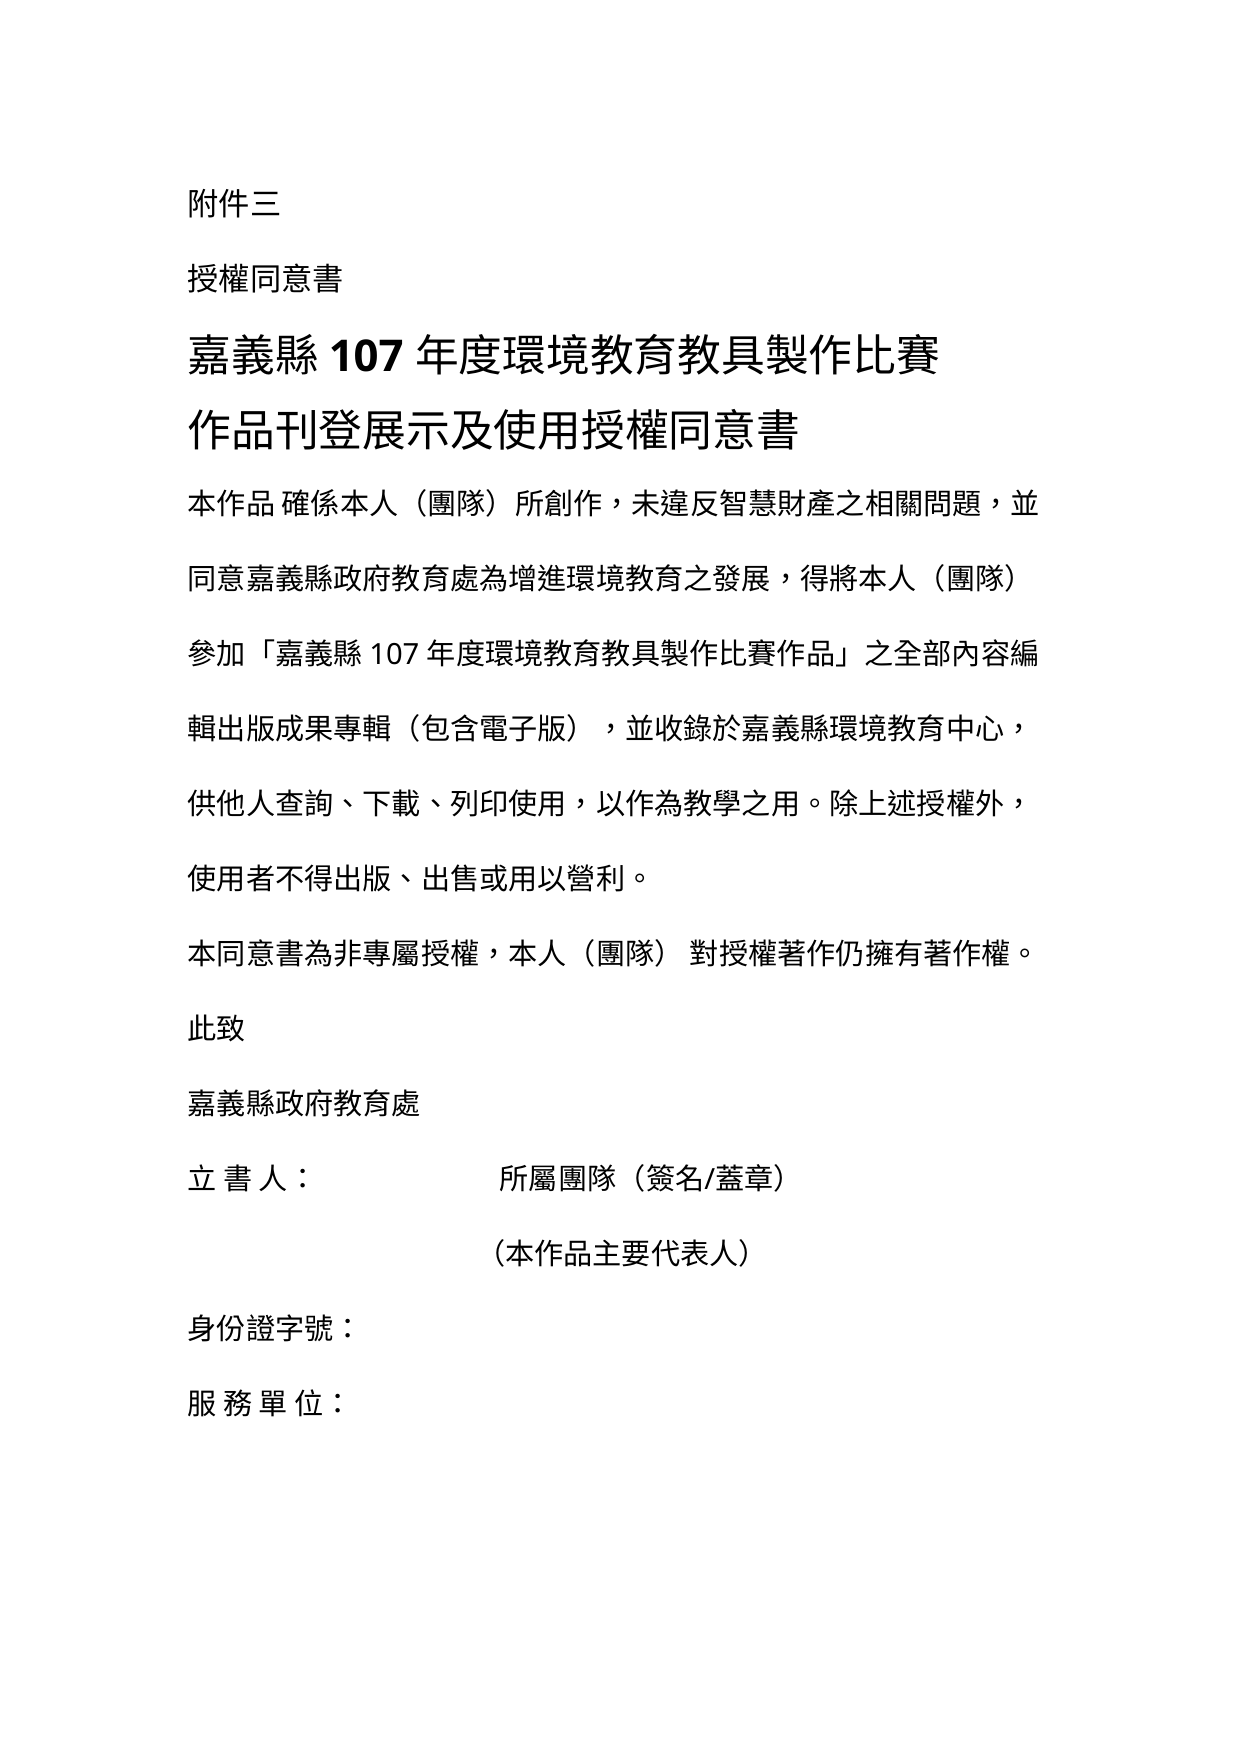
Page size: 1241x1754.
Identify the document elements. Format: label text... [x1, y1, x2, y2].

text 附件三 [187, 164, 1053, 239]
text 授權同意書 嘉義縣 107 年度環境教育教具製作比賽 作品刊登展示及使用授權同意書 本作品 確係本人（團隊）所創作，未違反智慧財產之相關問題，並同意嘉義縣政府教育處為增進環境教育之發展，得將本人（團隊）參加「嘉義縣 107 年度環境教育教具製作比賽作品」之全部內容編輯出版成果專輯（包含電子版），並收錄於嘉義縣環境教育中心，供他人查詢、下載、列印使用，以作為教學之用。除上述授權外，使用者不得出版、出售或用以營利。 本同意書為非專屬授權，本人（團隊） 對授權著作仍擁有著作權。 此致 嘉義縣政府教育處 立 書 人： 所屬團隊（簽名/蓋章） （本作品主要代表人） 身份證字號： 服 務 單 位： [187, 239, 1053, 1477]
